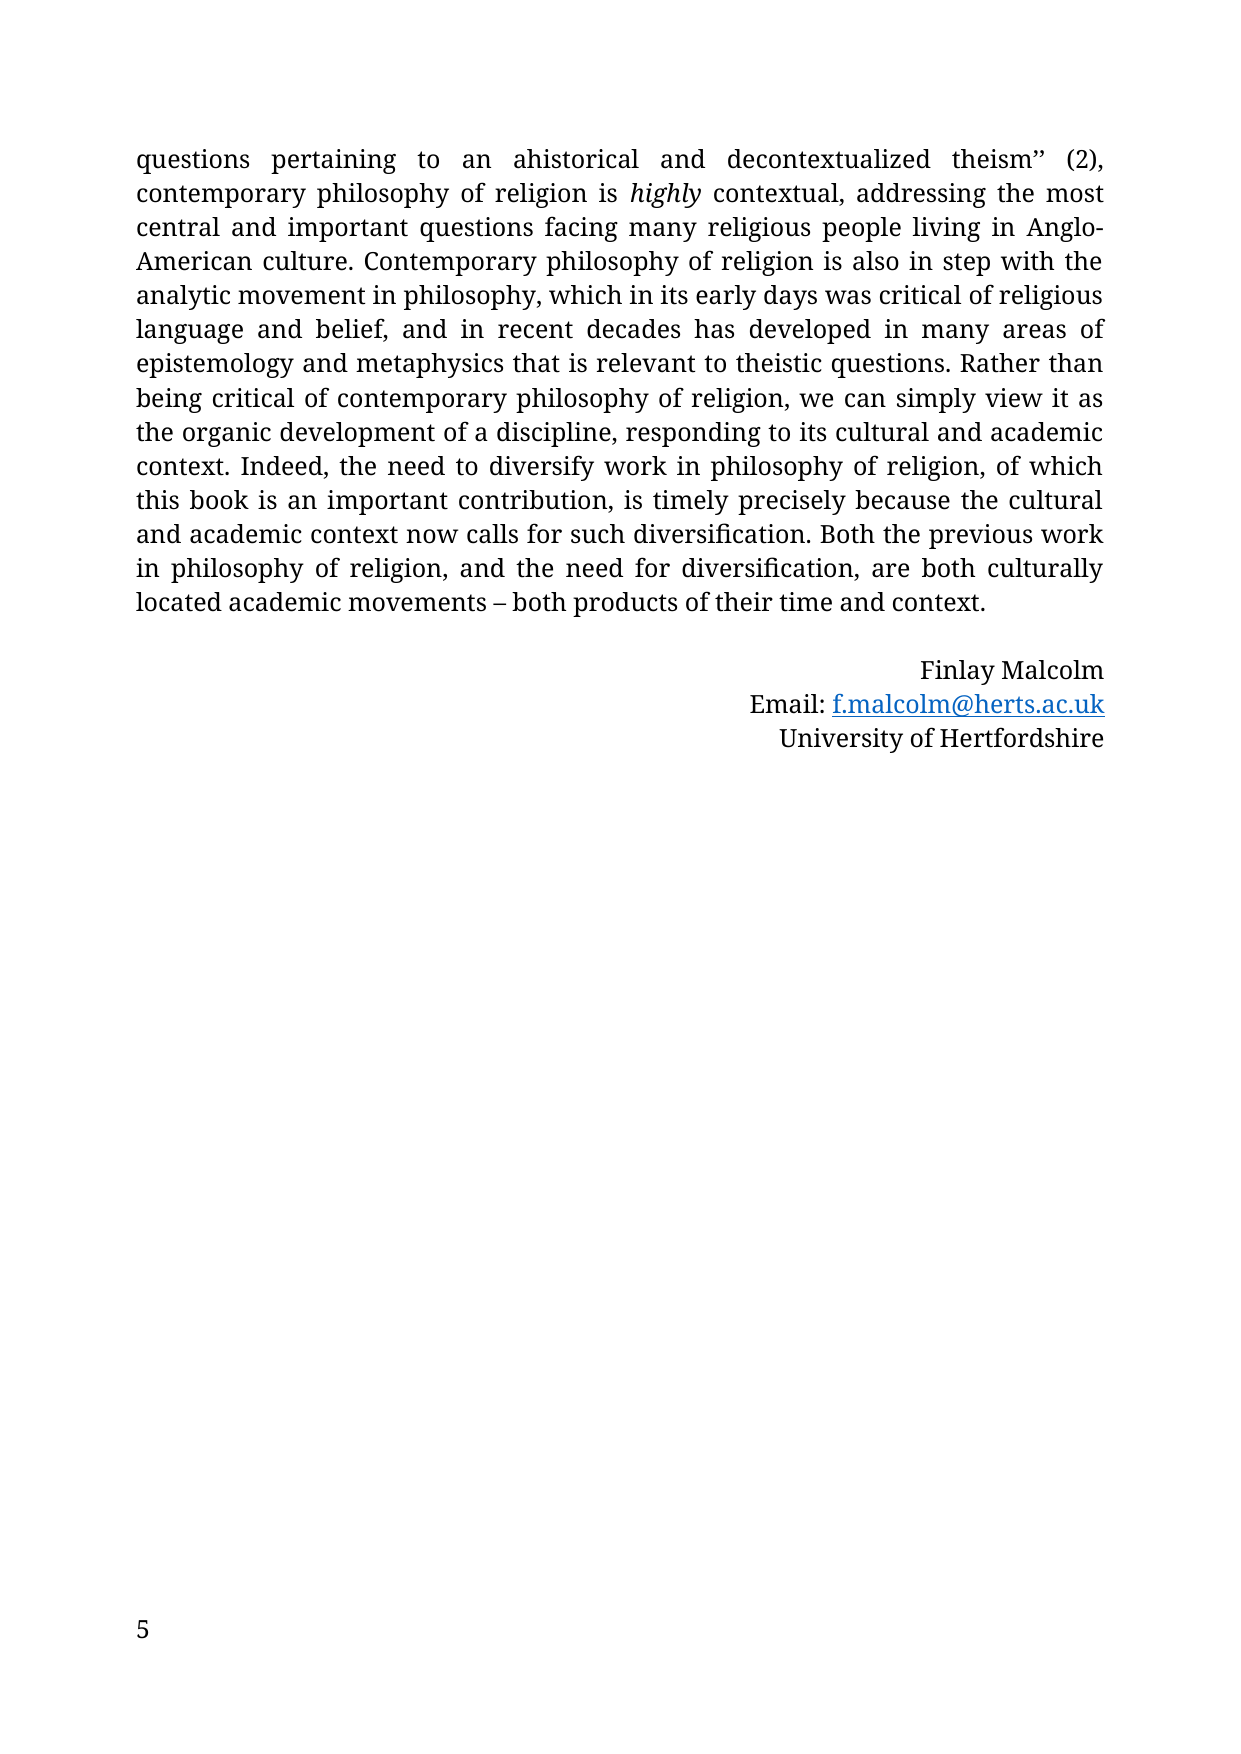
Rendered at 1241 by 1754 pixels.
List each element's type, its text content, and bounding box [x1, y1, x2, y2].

text Email: f.malcolm@herts.ac.uk [136, 687, 1104, 721]
text University of Hertfordshire [136, 721, 1104, 755]
text Finlay Malcolm [136, 653, 1104, 687]
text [136, 142, 1104, 619]
